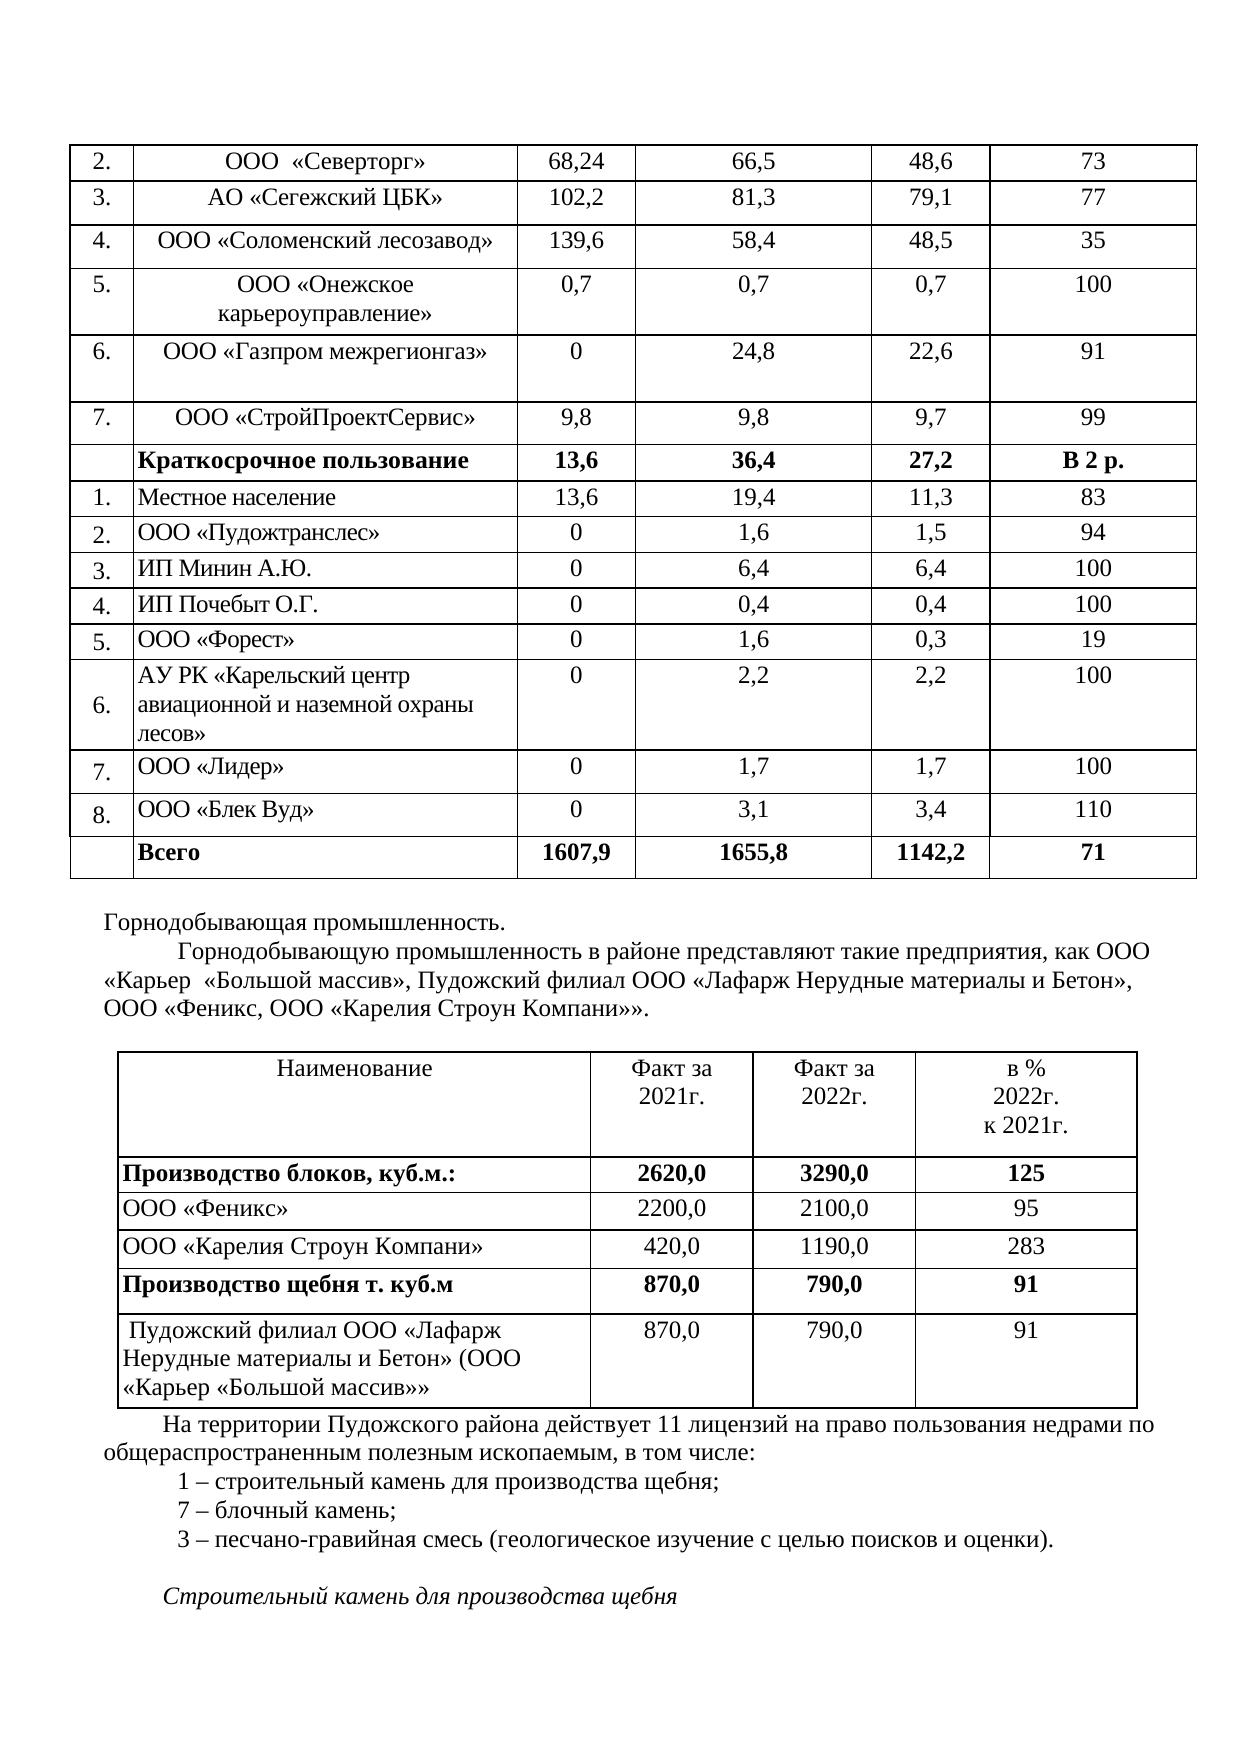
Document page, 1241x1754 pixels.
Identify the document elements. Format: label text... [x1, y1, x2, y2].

table_cell 1,7 [872, 751, 989, 792]
table_cell 7. [71, 751, 133, 792]
text Горнодобывающую промышленность в районе представляют такие предприятия, как ООО «Карьер «Большой массив», Пудожский филиал ООО «Лафарж Нерудные материалы и Бетон», ООО «Феникс, ООО «Карелия Строун Компани»». [103, 936, 1163, 1022]
table_cell 0,7 [636, 269, 871, 334]
table_cell ИП Минин А.Ю. [134, 553, 517, 587]
table_cell ИП Почебыт О.Г. [134, 589, 517, 623]
table_cell ООО «Блек Вуд» [134, 794, 517, 836]
table_cell 9,8 [518, 403, 635, 443]
table_cell 58,4 [636, 226, 871, 268]
table_cell 48,5 [872, 226, 989, 268]
table_cell 2200,0 [591, 1193, 752, 1229]
table_cell 6. [71, 660, 133, 749]
table_cell 3290,0 [754, 1158, 915, 1191]
table_cell ООО «Соломенский лесозавод» [134, 226, 517, 268]
table_cell 11,3 [872, 482, 989, 516]
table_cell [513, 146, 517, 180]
table_cell 99 [991, 403, 1196, 443]
table_cell 81,3 [636, 182, 871, 224]
table_cell 27,2 [872, 445, 989, 480]
table_cell 139,6 [518, 226, 635, 268]
table_cell 22,6 [872, 336, 989, 401]
table_cell 66,5 [636, 146, 871, 180]
table_cell 0 [518, 336, 635, 401]
table_cell 6. [71, 336, 133, 401]
table_cell 6,4 [636, 553, 871, 587]
table_cell 0 [518, 794, 635, 836]
table_cell 125 [916, 1158, 1136, 1191]
table_cell 19 [991, 625, 1196, 659]
table_cell 1,6 [636, 517, 871, 551]
table_cell АУ РК «Карельский центр авиационной и наземной охраны лесов» [134, 660, 517, 749]
table_cell 48,6 [872, 146, 989, 180]
table_cell 4. [71, 589, 133, 623]
table_cell Всего [134, 837, 517, 877]
table_cell АО «Сегежский ЦБК» [134, 182, 517, 224]
table_cell 8. [71, 794, 133, 836]
table_cell 94 [991, 517, 1196, 551]
table_cell 283 [916, 1231, 1136, 1267]
table_cell 68,24 [518, 146, 635, 180]
table_cell ООО «Карелия Строун Компани» [119, 1231, 590, 1267]
table_cell 2620,0 [591, 1158, 752, 1191]
text 7 – блочный камень; [103, 1495, 1163, 1524]
table_cell 870,0 [591, 1269, 752, 1313]
table_cell 19,4 [636, 482, 871, 516]
table_cell 100 [991, 589, 1196, 623]
text 1 – строительный камень для производства щебня; [103, 1466, 1163, 1495]
table_header в % 2022г. к 2021г. [916, 1053, 1136, 1156]
table_cell ООО «Газпром межрегионгаз» [134, 336, 517, 401]
table_cell 0,4 [872, 589, 989, 623]
table_cell ООО «Онежское карьероуправление» [134, 269, 517, 334]
table_cell 91 [991, 336, 1196, 401]
table_cell 77 [991, 182, 1196, 224]
table_cell Производство щебня т. куб.м [119, 1269, 590, 1313]
table_cell [71, 837, 86, 877]
table_header Наименование [119, 1053, 590, 1156]
table_cell 0 [518, 660, 635, 749]
table_header Факт за 2022г. [754, 1053, 915, 1156]
table_cell 9,8 [636, 403, 871, 443]
table_cell 3,4 [872, 794, 989, 836]
table_cell 1,7 [636, 751, 871, 792]
table_cell 110 [991, 794, 1196, 836]
table_cell 83 [991, 482, 1196, 516]
text На территории Пудожского района действует 11 лицензий на право пользования недрами по общераспространенным полезным ископаемым, в том числе: [103, 1409, 1163, 1466]
table_cell ООО «Пудожтранслес» [134, 517, 517, 551]
table_cell 6,4 [872, 553, 989, 587]
table_cell 0,7 [872, 269, 989, 334]
table_cell 3. [71, 182, 133, 224]
table_cell 0 [518, 625, 635, 659]
table_cell 13,6 [518, 482, 635, 516]
table_cell Производство блоков, куб.м.: [119, 1158, 590, 1191]
table_cell 73 [991, 146, 1196, 180]
table_cell 870,0 [591, 1315, 752, 1407]
table_cell 0,4 [636, 589, 871, 623]
table_cell 1190,0 [754, 1231, 915, 1267]
table_cell 1,5 [872, 517, 989, 551]
table_cell 1655,8 [636, 837, 871, 877]
table_cell 0 [518, 553, 635, 587]
table_cell ООО «Форест» [134, 625, 517, 659]
table_cell 35 [991, 226, 1196, 268]
table_cell 100 [991, 269, 1196, 334]
table_cell 420,0 [591, 1231, 752, 1267]
table_cell ООО «Лидер» [134, 751, 517, 792]
table_cell 0 [518, 517, 635, 551]
table_cell Пудожский филиал ООО «Лафарж Нерудные материалы и Бетон» (ООО «Карьер «Большой массив»» [119, 1315, 590, 1407]
table_cell 3. [71, 553, 133, 587]
table_cell 0,3 [872, 625, 989, 659]
table_cell 100 [991, 751, 1196, 792]
table_cell 2100,0 [754, 1193, 915, 1229]
table_cell 36,4 [636, 445, 871, 480]
table_cell 1607,9 [518, 837, 635, 877]
table_cell 2,2 [872, 660, 989, 749]
table_cell 9,7 [872, 403, 989, 443]
table_cell 1,6 [636, 625, 871, 659]
table_cell 1142,2 [872, 837, 989, 877]
table_cell 95 [916, 1193, 1136, 1229]
text Строительный камень для производства щебня [103, 1581, 1163, 1610]
table_cell 5. [71, 625, 133, 659]
table_cell [125, 837, 133, 877]
text Горнодобывающая промышленность. [103, 907, 1178, 936]
text 3 – песчано-гравийная смесь (геологическое изучение с целью поисков и оценки). [103, 1524, 1163, 1552]
table_cell 0 [518, 589, 635, 623]
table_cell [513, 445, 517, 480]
table_cell 790,0 [754, 1269, 915, 1313]
table_cell 0 [518, 751, 635, 792]
table_header Факт за 2021г. [591, 1053, 752, 1156]
table_cell 24,8 [636, 336, 871, 401]
table_cell 13,6 [518, 445, 635, 480]
table_cell 100 [991, 660, 1196, 749]
table_cell 71 [990, 837, 1196, 877]
table_cell 91 [916, 1315, 1136, 1407]
table_cell 7. [71, 403, 133, 443]
table_cell 3,1 [636, 794, 871, 836]
table_cell 4. [71, 226, 133, 268]
table_cell 102,2 [518, 182, 635, 224]
table_cell 0,7 [518, 269, 635, 334]
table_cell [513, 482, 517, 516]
table_cell В 2 р. [991, 445, 1196, 480]
table_cell 2. [71, 517, 133, 551]
table_cell 91 [916, 1269, 1136, 1313]
table_cell ООО «Феникс» [119, 1193, 590, 1229]
table_cell 100 [991, 553, 1196, 587]
table_cell ООО «СтройПроектСервис» [134, 403, 517, 443]
table_cell 790,0 [754, 1315, 915, 1407]
table_cell 5. [71, 269, 133, 334]
table_cell [129, 445, 133, 480]
table_cell 2,2 [636, 660, 871, 749]
table_cell 79,1 [872, 182, 989, 224]
